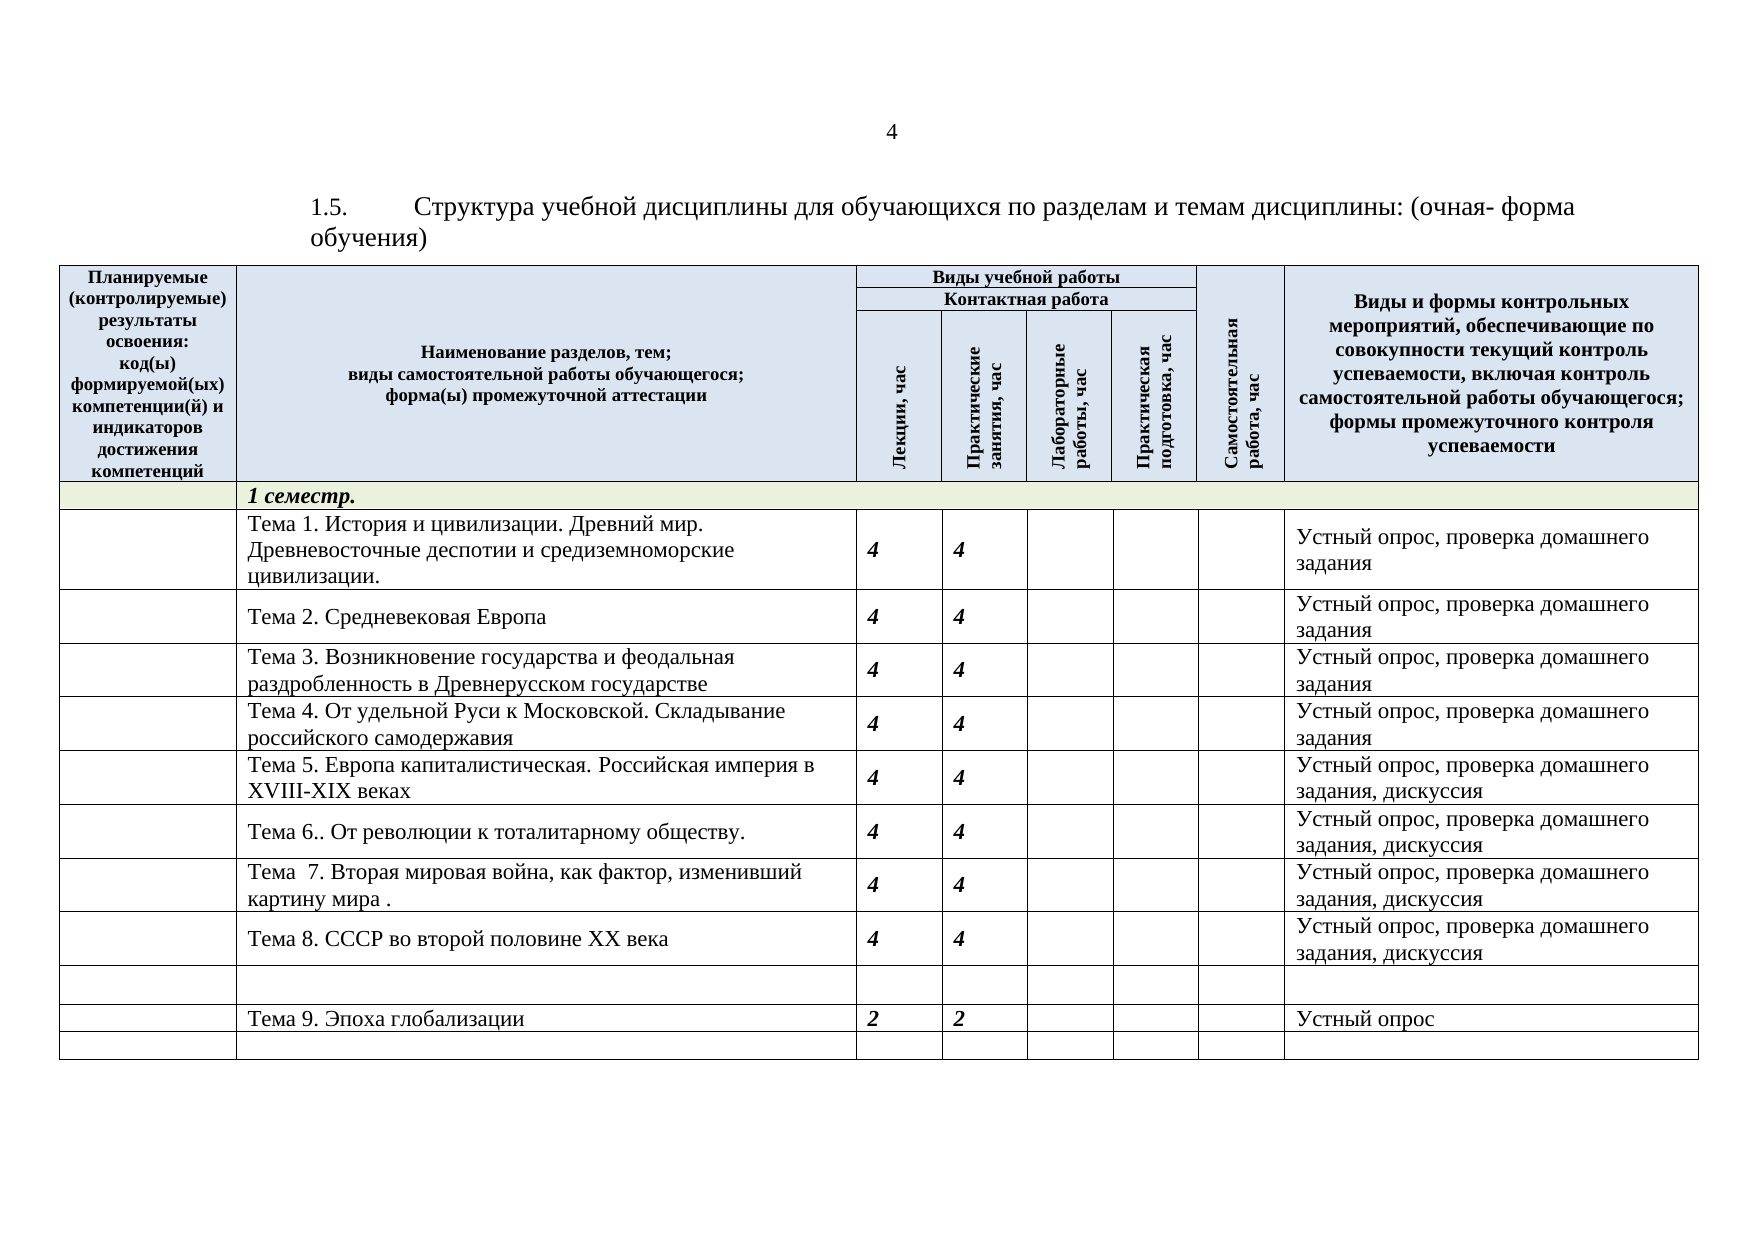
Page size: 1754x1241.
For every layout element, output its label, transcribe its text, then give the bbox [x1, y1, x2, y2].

table_cell [1114, 751, 1198, 804]
table_cell Тема 5. Европа капиталистическая. Российская империя в ХVIII-XIX веках [237, 751, 856, 804]
table_cell Тема 1. История и цивилизации. Древний мир. Древневосточные деспотии и средиземноморские цивилизации. [237, 510, 856, 589]
table_cell [60, 805, 236, 857]
table_cell 4 [943, 912, 1027, 965]
table_cell [1114, 1005, 1198, 1031]
table_cell 4 [943, 751, 1027, 804]
table_cell 4 [857, 510, 942, 589]
table_cell 4 [857, 751, 942, 804]
table_cell [857, 966, 942, 1004]
table_cell Лекции, час [857, 311, 941, 481]
table_cell [857, 1032, 942, 1058]
table_cell [1199, 644, 1284, 696]
table_header Самостоятельная работа, час [1197, 266, 1284, 481]
table_cell [1028, 751, 1113, 804]
table_cell [60, 859, 236, 911]
table_cell [1199, 751, 1284, 804]
table_cell 4 [943, 590, 1027, 642]
table_cell 4 [857, 805, 942, 857]
table_cell [1199, 1032, 1284, 1058]
table_cell [1028, 805, 1113, 857]
table_cell [943, 966, 1027, 1004]
table_cell [1114, 912, 1198, 965]
table_cell Лабораторные работы, час [1027, 311, 1111, 481]
table_cell [1028, 697, 1113, 750]
table_cell [1199, 1005, 1284, 1031]
table_cell [60, 644, 236, 696]
table_cell [1114, 644, 1198, 696]
table_cell [1114, 805, 1198, 857]
table_cell Устный опрос, проверка домашнего задания, дискуссия [1285, 912, 1698, 965]
table_header Наименование разделов, тем; виды самостоятельной работы обучающегося; форма(ы) промежуточной аттестации [237, 266, 856, 481]
table_header Планируемые (контролируемые) результаты освоения: код(ы) формируемой(ых) компетенции(й) и индикаторов достижения компетенций [60, 266, 236, 481]
table_cell [1028, 1032, 1113, 1058]
table_cell [1285, 966, 1698, 1004]
table_cell [1028, 912, 1113, 965]
table_cell Контактная работа [857, 288, 1196, 310]
table_cell Устный опрос, проверка домашнего задания [1285, 697, 1698, 750]
table_cell 4 [857, 859, 942, 911]
table_cell [1028, 1005, 1113, 1031]
table_cell 4 [943, 644, 1027, 696]
table_cell [237, 966, 856, 1004]
table_cell [1199, 510, 1284, 589]
table_cell 4 [857, 644, 942, 696]
table_cell [1114, 1032, 1198, 1058]
table_cell [943, 1032, 1027, 1058]
table_cell 4 [857, 590, 942, 642]
table_cell 4 [943, 510, 1027, 589]
table_cell [60, 912, 236, 965]
table_cell Устный опрос, проверка домашнего задания, дискуссия [1285, 859, 1698, 911]
table_cell [1199, 912, 1284, 965]
table_cell [60, 697, 236, 750]
table_cell [60, 751, 236, 804]
table_cell [60, 966, 236, 1004]
table_cell [1114, 966, 1198, 1004]
table_cell Тема 2. Средневековая Европа [237, 590, 856, 642]
table_cell 2 [857, 1005, 942, 1031]
table_cell [60, 482, 236, 508]
table_cell [1028, 590, 1113, 642]
table_cell [1114, 590, 1198, 642]
table_cell Устный опрос, проверка домашнего задания [1285, 510, 1698, 589]
table_cell 4 [943, 805, 1027, 857]
table_cell [1199, 697, 1284, 750]
table_cell Практические занятия, час [942, 311, 1026, 481]
table_header Виды и формы контрольных мероприятий, обеспечивающие по совокупности текущий контроль успеваемости, включая контроль самостоятельной работы обучающегося; формы промежуточного контроля успеваемости [1285, 266, 1698, 481]
table_cell [237, 1032, 856, 1058]
table_header Виды учебной работы [857, 266, 1196, 287]
table_cell [60, 1005, 236, 1031]
table_cell [1028, 644, 1113, 696]
table_cell Устный опрос, проверка домашнего задания [1285, 590, 1698, 642]
table_cell Тема 8. СССР во второй половине ХХ века [237, 912, 856, 965]
table_cell [1114, 697, 1198, 750]
table_cell Тема 9. Эпоха глобализации [237, 1005, 856, 1031]
table_cell [1028, 859, 1113, 911]
subtitle Структура учебной дисциплины для обучающихся по разделам и темам дисциплины: (очная- форма обучения) [310, 190, 1665, 252]
table_cell [60, 1032, 236, 1058]
table_cell Тема 6.. От революции к тоталитарному обществу. [237, 805, 856, 857]
table_cell [1285, 1032, 1698, 1058]
table_cell 4 [943, 697, 1027, 750]
table_cell [1028, 510, 1113, 589]
table_cell [60, 590, 236, 642]
table_cell 4 [857, 912, 942, 965]
table_cell [1199, 966, 1284, 1004]
table_cell [1199, 859, 1284, 911]
table_cell Устный опрос, проверка домашнего задания [1285, 644, 1698, 696]
table_cell 2 [943, 1005, 1027, 1031]
table_cell [1114, 859, 1198, 911]
table_cell [1114, 510, 1198, 589]
table_cell 1 семестр. [237, 482, 1698, 508]
table_cell [1028, 966, 1113, 1004]
table_cell 4 [857, 697, 942, 750]
table_cell [1199, 805, 1284, 857]
table_cell Тема 7. Вторая мировая война, как фактор, изменивший картину мира . [237, 859, 856, 911]
table_cell [1199, 590, 1284, 642]
table_cell [60, 510, 236, 589]
table_cell 4 [943, 859, 1027, 911]
table_cell Тема 3. Возникновение государства и феодальная раздробленность в Древнерусском государстве [237, 644, 856, 696]
table_cell Устный опрос, проверка домашнего задания, дискуссия [1285, 805, 1698, 857]
table_cell Устный опрос, проверка домашнего задания, дискуссия [1285, 751, 1698, 804]
table_cell Практическая подготовка, час [1112, 311, 1196, 481]
table_cell Тема 4. От удельной Руси к Московской. Складывание российского самодержавия [237, 697, 856, 750]
table_cell Устный опрос [1285, 1005, 1698, 1031]
